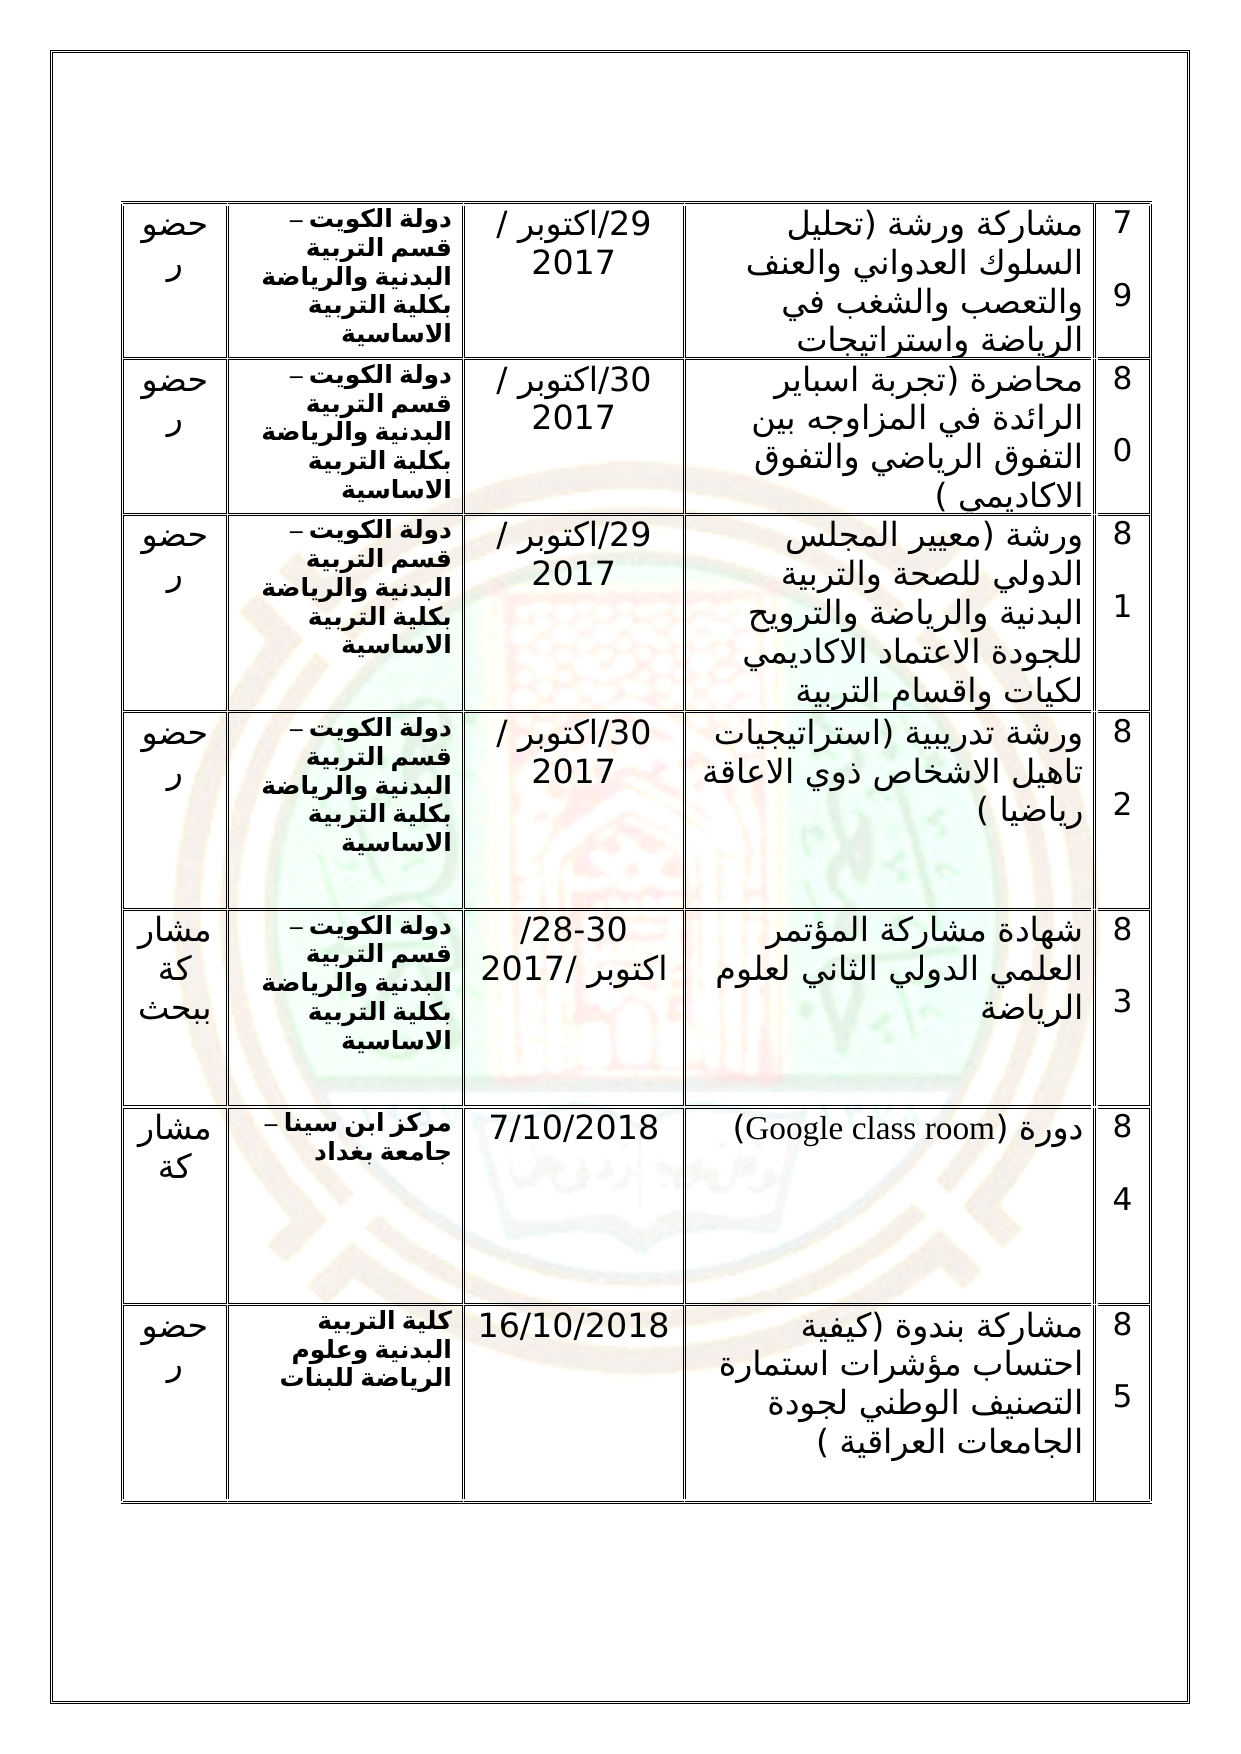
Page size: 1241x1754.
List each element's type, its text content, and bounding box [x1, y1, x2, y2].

table_cell 80 [1096, 357, 1149, 512]
table_cell 16/10/2018 [463, 1303, 685, 1501]
table_cell مشاركة [124, 1109, 226, 1303]
table_cell مشاركة ببحث [124, 911, 226, 1105]
table_cell 85 [1095, 1303, 1151, 1501]
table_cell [227, 204, 463, 357]
table_cell 30/اكتوبر /2017 [465, 360, 683, 512]
table_cell ورشة تدريبية (استراتيجيات تاهيل الاشخاص ذوي الاعاقة رياضيا ) [685, 710, 1095, 908]
table_cell حضور [124, 360, 226, 512]
table_cell كلية التربية البدنية وعلوم الرياضة للبنات [227, 1306, 463, 1501]
table_cell دولة الكويت –قسم التربية البدنية والرياضة بكلية التربية الاساسية [229, 360, 462, 512]
table_cell مركز ابن سينا – جامعة بغداد [229, 1109, 462, 1303]
table_cell حضور [123, 1306, 227, 1501]
table_cell دولة الكويت –قسم التربية البدنية والرياضة بكلية التربية الاساسية [229, 911, 462, 1105]
table_cell دولة الكويت –قسم التربية البدنية والرياضة بكلية التربية الاساسية [229, 516, 462, 710]
table_cell حضور [124, 713, 226, 908]
table_cell 30/اكتوبر /2017 [465, 713, 683, 908]
table_cell دولة الكويت –قسم التربية البدنية والرياضة بكلية التربية الاساسية [229, 713, 462, 908]
table_cell حضور [123, 204, 227, 357]
table_cell 81 [1096, 513, 1149, 710]
table_cell 82 [1095, 710, 1151, 908]
table_cell 7/10/2018 [465, 1109, 683, 1303]
table_cell حضور [124, 516, 226, 710]
table_cell 79 [1095, 202, 1151, 357]
table_cell 29/اكتوبر /2017 [465, 516, 683, 710]
table_cell دورة (Google class room) [685, 1105, 1095, 1303]
table_cell محاضرة (تجربة اسباير الرائدة في المزاوجه بين التفوق الرياضي والتفوق الاكاديمي ) [686, 357, 1093, 512]
table_cell 28-30/اكتوبر /2017 [465, 911, 683, 1105]
table_cell 84 [1095, 1105, 1151, 1303]
table_cell مشاركة بندوة (كيفية احتساب مؤشرات استمارة التصنيف الوطني لجودة الجامعات العراقية ) [685, 1303, 1095, 1501]
table_cell مشاركة ورشة (تحليل السلوك العدواني والعنف والتعصب والشغب في الرياضة واستراتيجات المواجهه [685, 204, 1093, 357]
table_cell 83 [1096, 908, 1149, 1105]
table_cell ورشة (معيير المجلس الدولي للصحة والتربية البدنية والرياضة والترويح للجودة الاعتماد الاكاديمي لكيات واقسام التربية الرياضة في الجامعات العربية [686, 513, 1093, 710]
table_cell 29/اكتوبر /2017 [463, 202, 685, 357]
table_cell شهادة مشاركة المؤتمر العلمي الدولي الثاني لعلوم الرياضة [686, 908, 1093, 1105]
